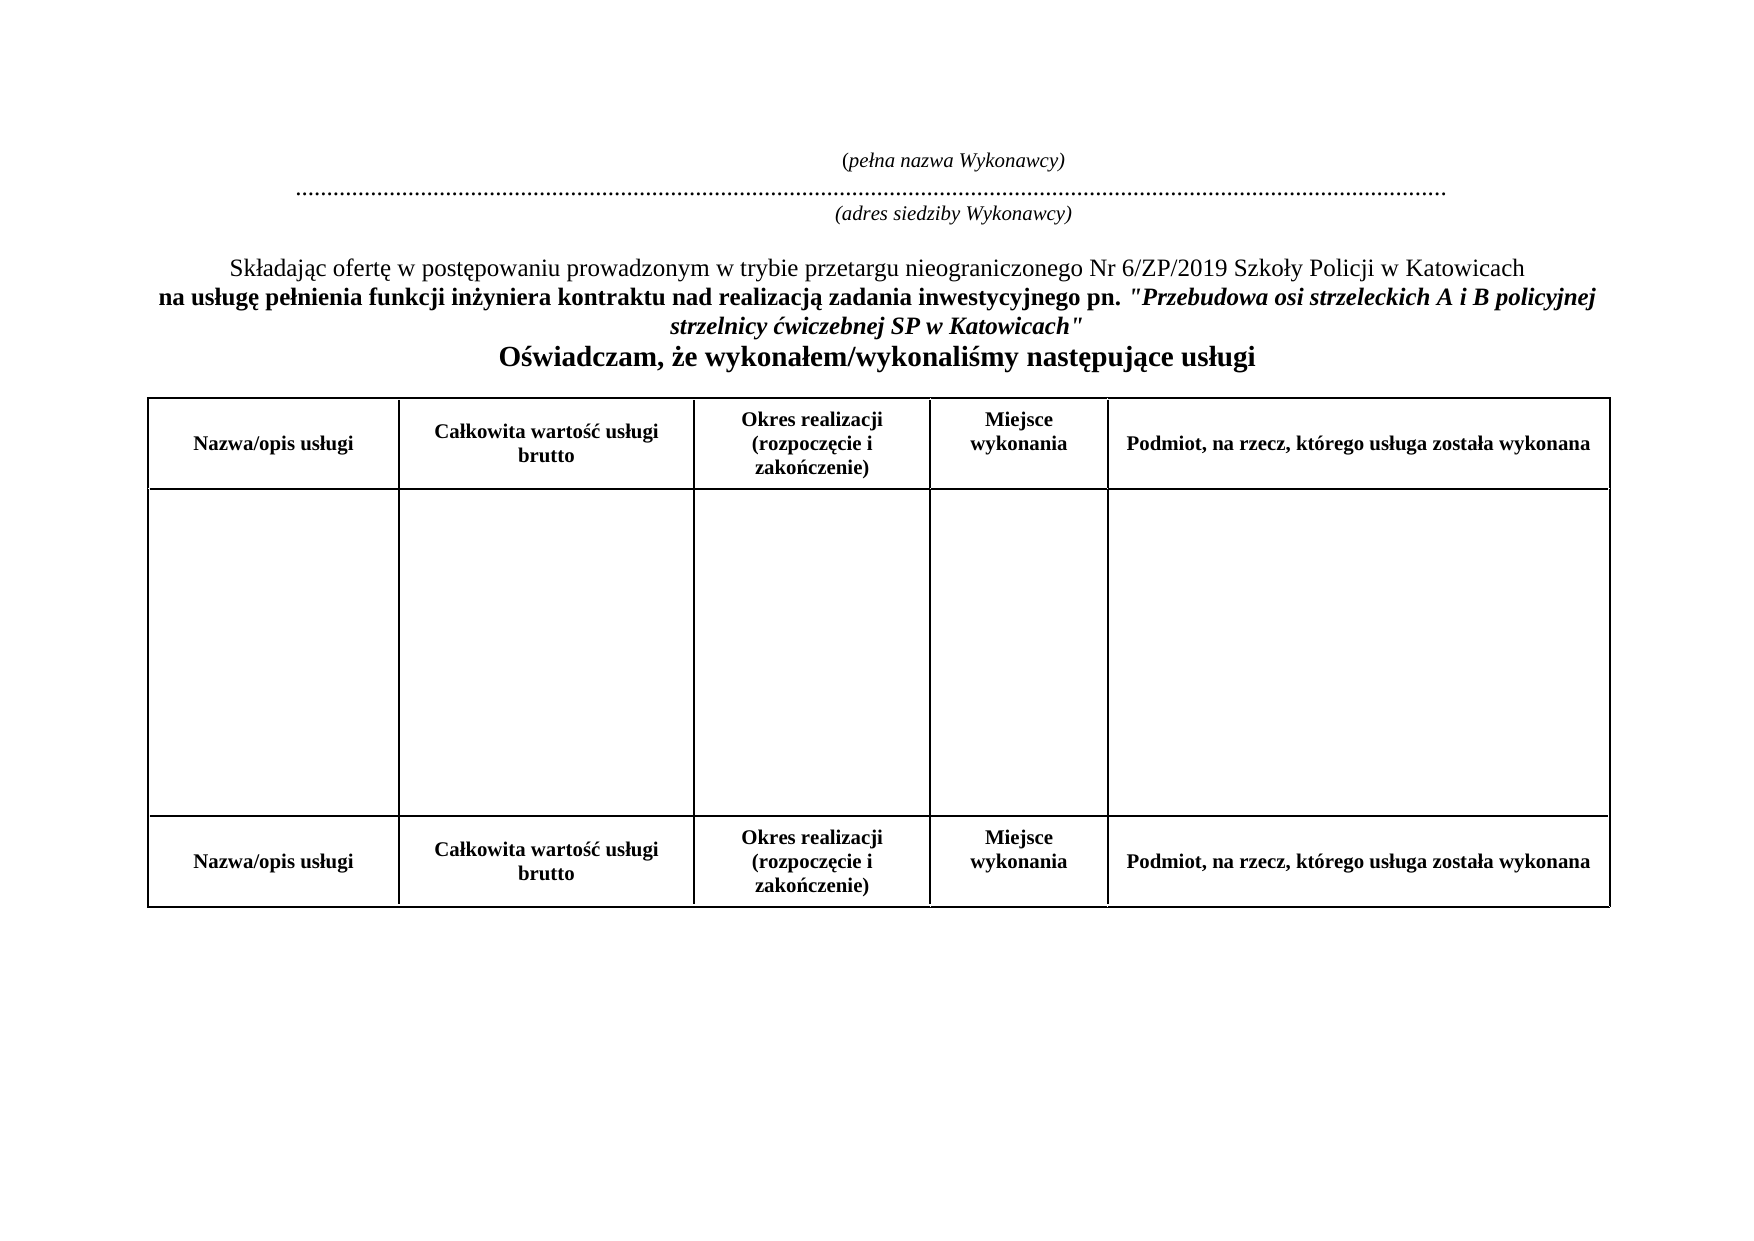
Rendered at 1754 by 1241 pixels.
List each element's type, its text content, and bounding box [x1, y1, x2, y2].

table_cell [931, 490, 1107, 815]
table_cell [1109, 488, 1609, 815]
table_header Podmiot, na rzecz, którego usługa została wykonana [1109, 399, 1609, 487]
table_cell Nazwa/opis usługi [149, 817, 399, 906]
table_header Miejsce wykonania [931, 399, 1107, 487]
text Oświadczam, że wykonałem/wykonaliśmy następujące usługi [148, 339, 1606, 373]
table_cell [149, 490, 398, 815]
table_cell [695, 490, 929, 815]
text (adres siedziby Wykonawcy) [295, 201, 1606, 224]
text (pełna nazwa Wykonawcy) [295, 148, 1606, 172]
table_cell Całkowita wartość usługi brutto [399, 817, 694, 906]
table_header Nazwa/opis usługi [149, 399, 398, 487]
table_header Okres realizacji (rozpoczęcie i zakończenie) [695, 399, 929, 487]
text na usługę pełnienia funkcji inżyniera kontraktu nad realizacją zadania inwestycyjnego pn. "Przebudowa osi strzeleckich A i B policyjnej strzelnicy ćwiczebnej SP w Katowicach" [148, 282, 1606, 339]
table_cell Miejsce wykonania [930, 817, 1107, 906]
text Składając ofertę w postępowaniu prowadzonym w trybie przetargu nieograniczonego Nr 6/ZP/2019 Szkoły Policji w Katowicach [148, 253, 1606, 282]
table_cell Okres realizacji (rozpoczęcie i zakończenie) [694, 817, 930, 906]
table_cell [400, 490, 693, 815]
table_cell Podmiot, na rzecz, którego usługa została wykonana [1108, 815, 1609, 906]
table_header Całkowita wartość usługi brutto [400, 399, 693, 487]
